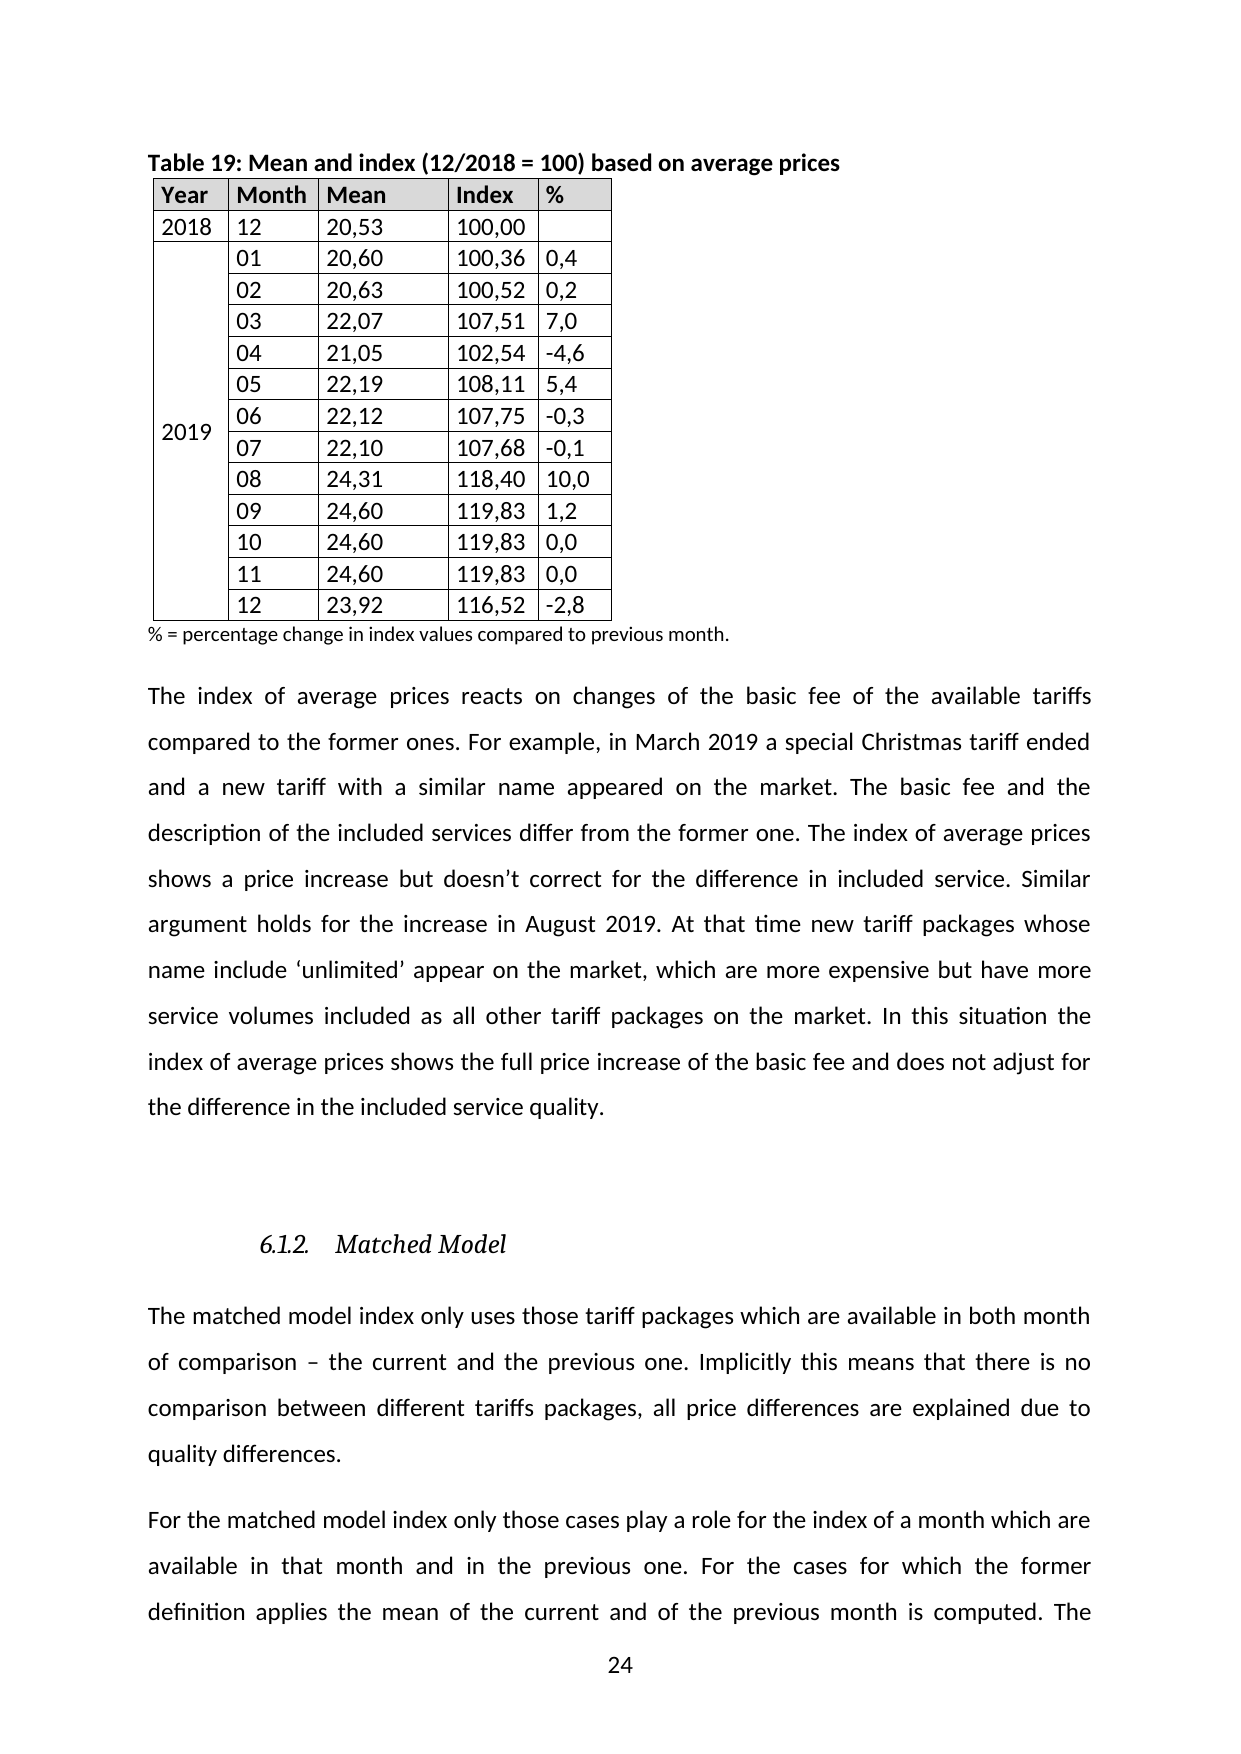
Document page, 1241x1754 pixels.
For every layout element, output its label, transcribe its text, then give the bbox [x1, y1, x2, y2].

table_cell 1,2 [539, 495, 611, 525]
table_cell 20,53 [319, 211, 448, 241]
table_cell 119,83 [449, 495, 538, 525]
table_cell 22,10 [319, 432, 448, 462]
table_cell 12 [229, 211, 318, 241]
table_cell 118,40 [449, 463, 538, 494]
subtitle Matched Model [260, 1229, 1093, 1260]
table_cell 02 [229, 274, 318, 304]
table_cell 23,92 [319, 590, 448, 620]
table_cell 20,60 [319, 242, 448, 273]
table_cell 5,4 [539, 369, 611, 399]
table_cell 100,52 [449, 274, 538, 304]
table_cell 04 [229, 337, 318, 367]
table_header Mean [319, 179, 448, 210]
table_cell 05 [229, 369, 318, 399]
table_cell 2019 [154, 242, 228, 620]
table_cell 01 [229, 242, 318, 273]
table_cell 09 [229, 495, 318, 525]
table_cell 08 [229, 463, 318, 494]
table_cell 11 [229, 558, 318, 588]
table_cell 0,0 [539, 526, 611, 557]
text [148, 1504, 1093, 1626]
table_cell 21,05 [319, 337, 448, 367]
table_header Index [449, 179, 538, 210]
table_cell 24,60 [319, 495, 448, 525]
table_cell 119,83 [449, 558, 538, 588]
table_cell 100,36 [449, 242, 538, 273]
table_cell 20,63 [319, 274, 448, 304]
table_cell 10 [229, 526, 318, 557]
table_cell 24,60 [319, 526, 448, 557]
table_cell 10,0 [539, 463, 611, 494]
table_cell 119,83 [449, 526, 538, 557]
table_cell 03 [229, 305, 318, 336]
table_cell -2,8 [539, 590, 611, 620]
table_cell 100,00 [449, 211, 538, 241]
table_cell 22,19 [319, 369, 448, 399]
table_cell -4,6 [539, 337, 611, 367]
table_cell 116,52 [449, 590, 538, 620]
table_header % [539, 179, 611, 210]
table_cell 107,51 [449, 305, 538, 336]
table_header Month [229, 179, 318, 210]
table_cell 24,31 [319, 463, 448, 494]
table_cell 06 [229, 400, 318, 431]
table_cell 22,12 [319, 400, 448, 431]
table_cell 0,2 [539, 274, 611, 304]
table_cell 107,75 [449, 400, 538, 431]
table_cell [539, 211, 611, 241]
table_cell 0,4 [539, 242, 611, 273]
text Table 19: Mean and index (12/2018 = 100) based on average prices [148, 148, 1093, 178]
table_cell 107,68 [449, 432, 538, 462]
text The index of average prices reacts on changes of the basic fee of the available tariffs compared to the former ones. For example, in March 2019 a special Christmas tariff ended and a new tariff with a similar name appeared on the market. The basic fee and the description of the included services differ from the former one. The index of average prices shows a price increase but doesn’t correct for the difference in included service. Similar argument holds for the increase in August 2019. At that time new tariff packages whose name include ‘unlimited’ appear on the market, which are more expensive but have more service volumes included as all other tariff packages on the market. In this situation the index of average prices shows the full price increase of the basic fee and does not adjust for the difference in the included service quality. [148, 680, 1093, 1122]
table_cell 22,07 [319, 305, 448, 336]
table_cell 7,0 [539, 305, 611, 336]
text % = percentage change in index values compared to previous month. [148, 621, 1093, 646]
table_cell 24,60 [319, 558, 448, 588]
table_cell 2018 [154, 211, 228, 241]
table_cell -0,1 [539, 432, 611, 462]
table_cell 102,54 [449, 337, 538, 367]
table_cell 108,11 [449, 369, 538, 399]
table_header Year [154, 179, 228, 210]
table_cell 07 [229, 432, 318, 462]
text The matched model index only uses those tariff packages which are available in both month of comparison – the current and the previous one. Implicitly this means that there is no comparison between different tariffs packages, all price differences are explained due to quality differences. [148, 1301, 1093, 1468]
table_cell 12 [229, 590, 318, 620]
table_cell -0,3 [539, 400, 611, 431]
table_cell 0,0 [539, 558, 611, 588]
